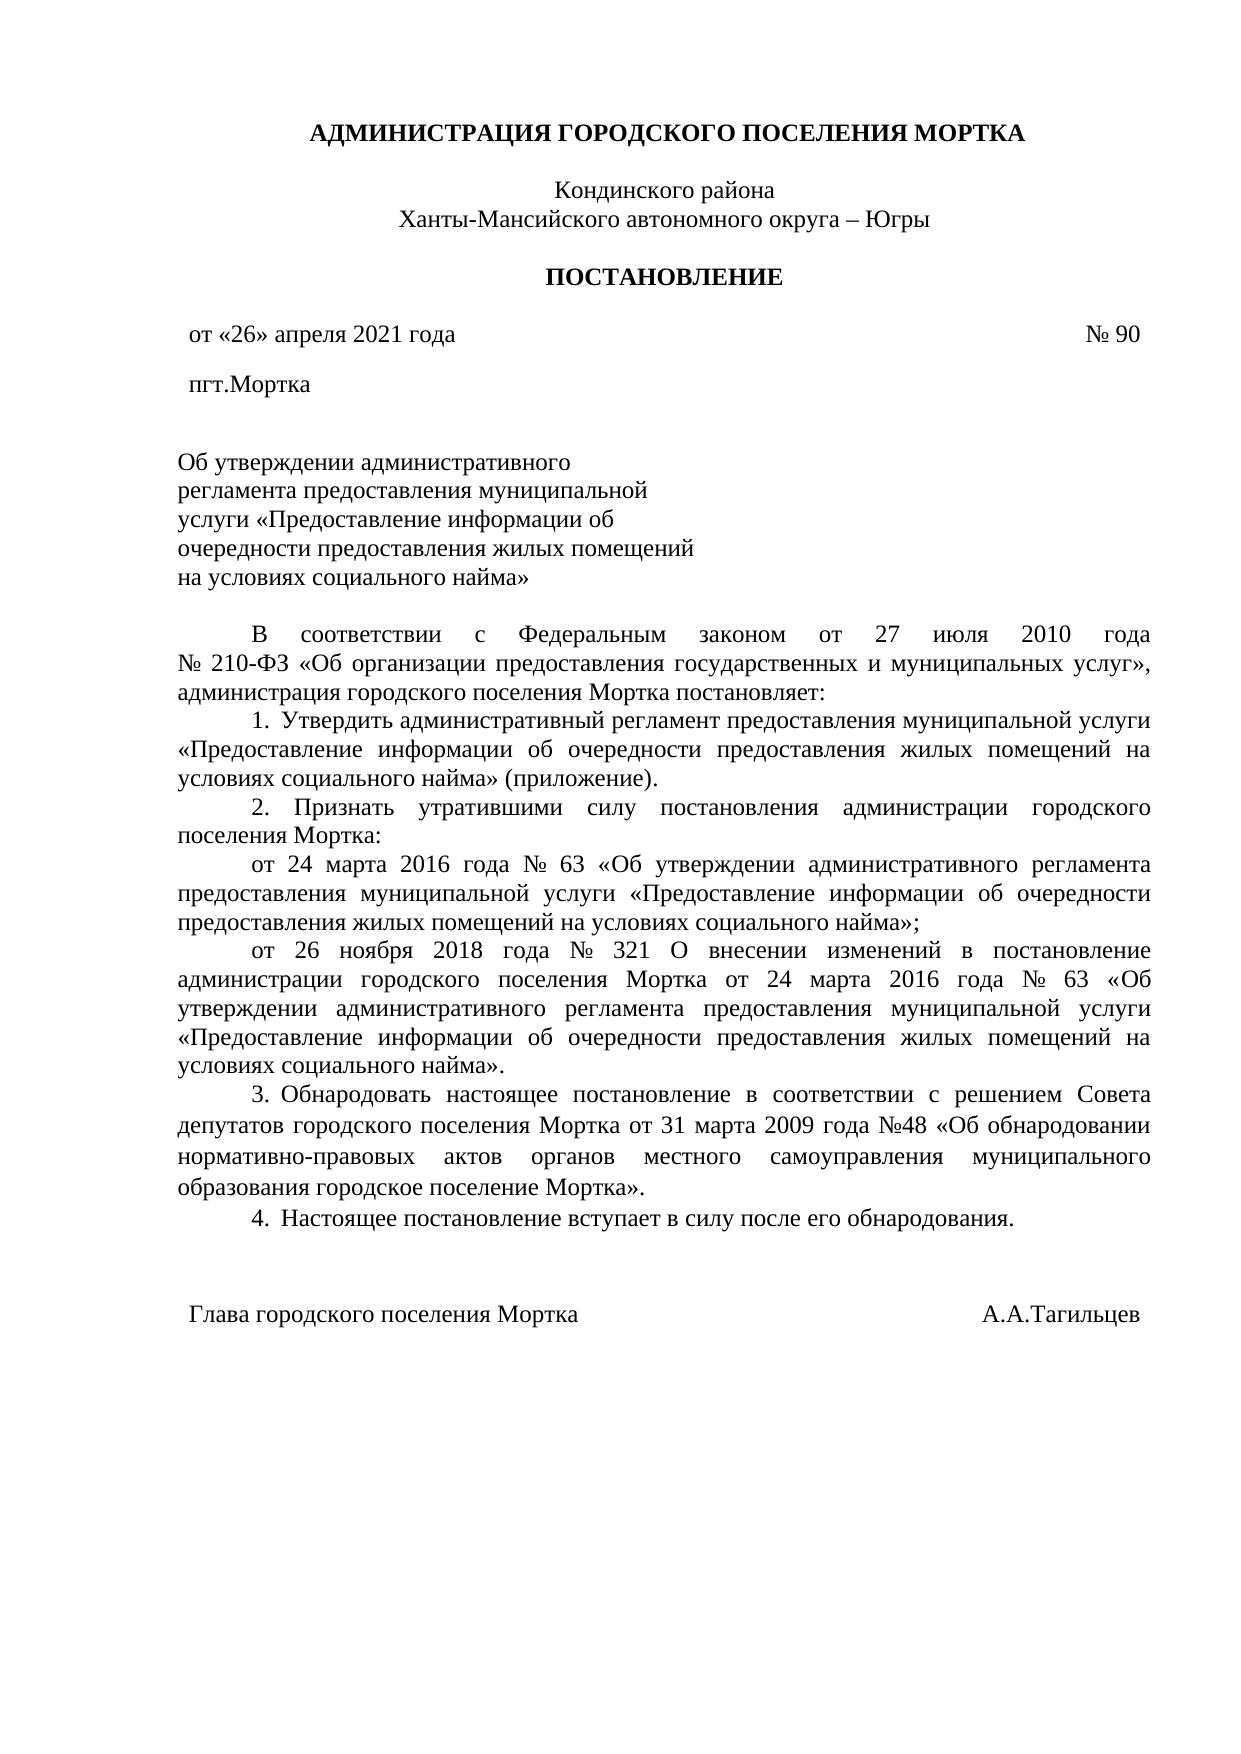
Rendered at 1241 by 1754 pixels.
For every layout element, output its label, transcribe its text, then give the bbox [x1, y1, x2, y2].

list Настоящее постановление вступает в силу после его обнародования. [177, 1203, 1152, 1232]
text 1. Утвердить административный регламент предоставления муниципальной услуги «Предоставление информации об очередности предоставления жилых помещений на условиях социального найма» (приложение). [177, 705, 1152, 792]
text В соответствии с Федеральным законом от 27 июля 2010 года № 210-ФЗ «Об организации предоставления государственных и муниципальных услуг», администрация городского поселения Мортка постановляет: [177, 619, 1152, 705]
table_header Глава городского поселения Мортка [177, 1251, 664, 1346]
text АДМИНИСТРАЦИЯ ГОРОДСКОГО ПОСЕЛЕНИЯ МОРТКА [177, 118, 1152, 147]
text очередности предоставления жилых помещений [177, 533, 1152, 562]
title от 24 марта 2016 года № 63 «Об утверждении административного регламента предоставления муниципальной услуги «Предоставление информации об очередности предоставления жилых помещений на условиях социального найма»; [177, 849, 1152, 935]
text ПОСТАНОВЛЕНИЕ [177, 262, 1152, 291]
title от 26 ноября 2018 года № 321 О внесении изменений в постановление администрации городского поселения Мортка от 24 марта 2016 года № 63 «Об утверждении административного регламента предоставления муниципальной услуги «Предоставление информации об очередности предоставления жилых помещений на условиях социального найма». [177, 935, 1152, 1079]
text на условиях социального найма» [177, 562, 1152, 590]
table_cell пгт.Мортка [177, 369, 1152, 418]
text Ханты-Мансийского автономного округа – Югры [177, 204, 1152, 233]
table_header от «26» апреля 2021 года [177, 319, 665, 369]
table_header № 90 [665, 319, 1152, 369]
text Об утверждении административного [177, 447, 1152, 475]
text Кондинского района [177, 176, 1152, 204]
text регламента предоставления муниципальной [177, 475, 1152, 504]
table_header А.А.Тагильцев [664, 1251, 1152, 1346]
title 2. Признать утратившими силу постановления администрации городского поселения Мортка: [177, 792, 1152, 849]
list Обнародовать настоящее постановление в соответствии с решением Совета депутатов городского поселения Мортка от 31 марта 2009 года №48 «Об обнародовании нормативно-правовых актов органов местного самоуправления муниципального образования городское поселение Мортка». [177, 1079, 1152, 1201]
text услуги «Предоставление информации об [177, 504, 1152, 533]
